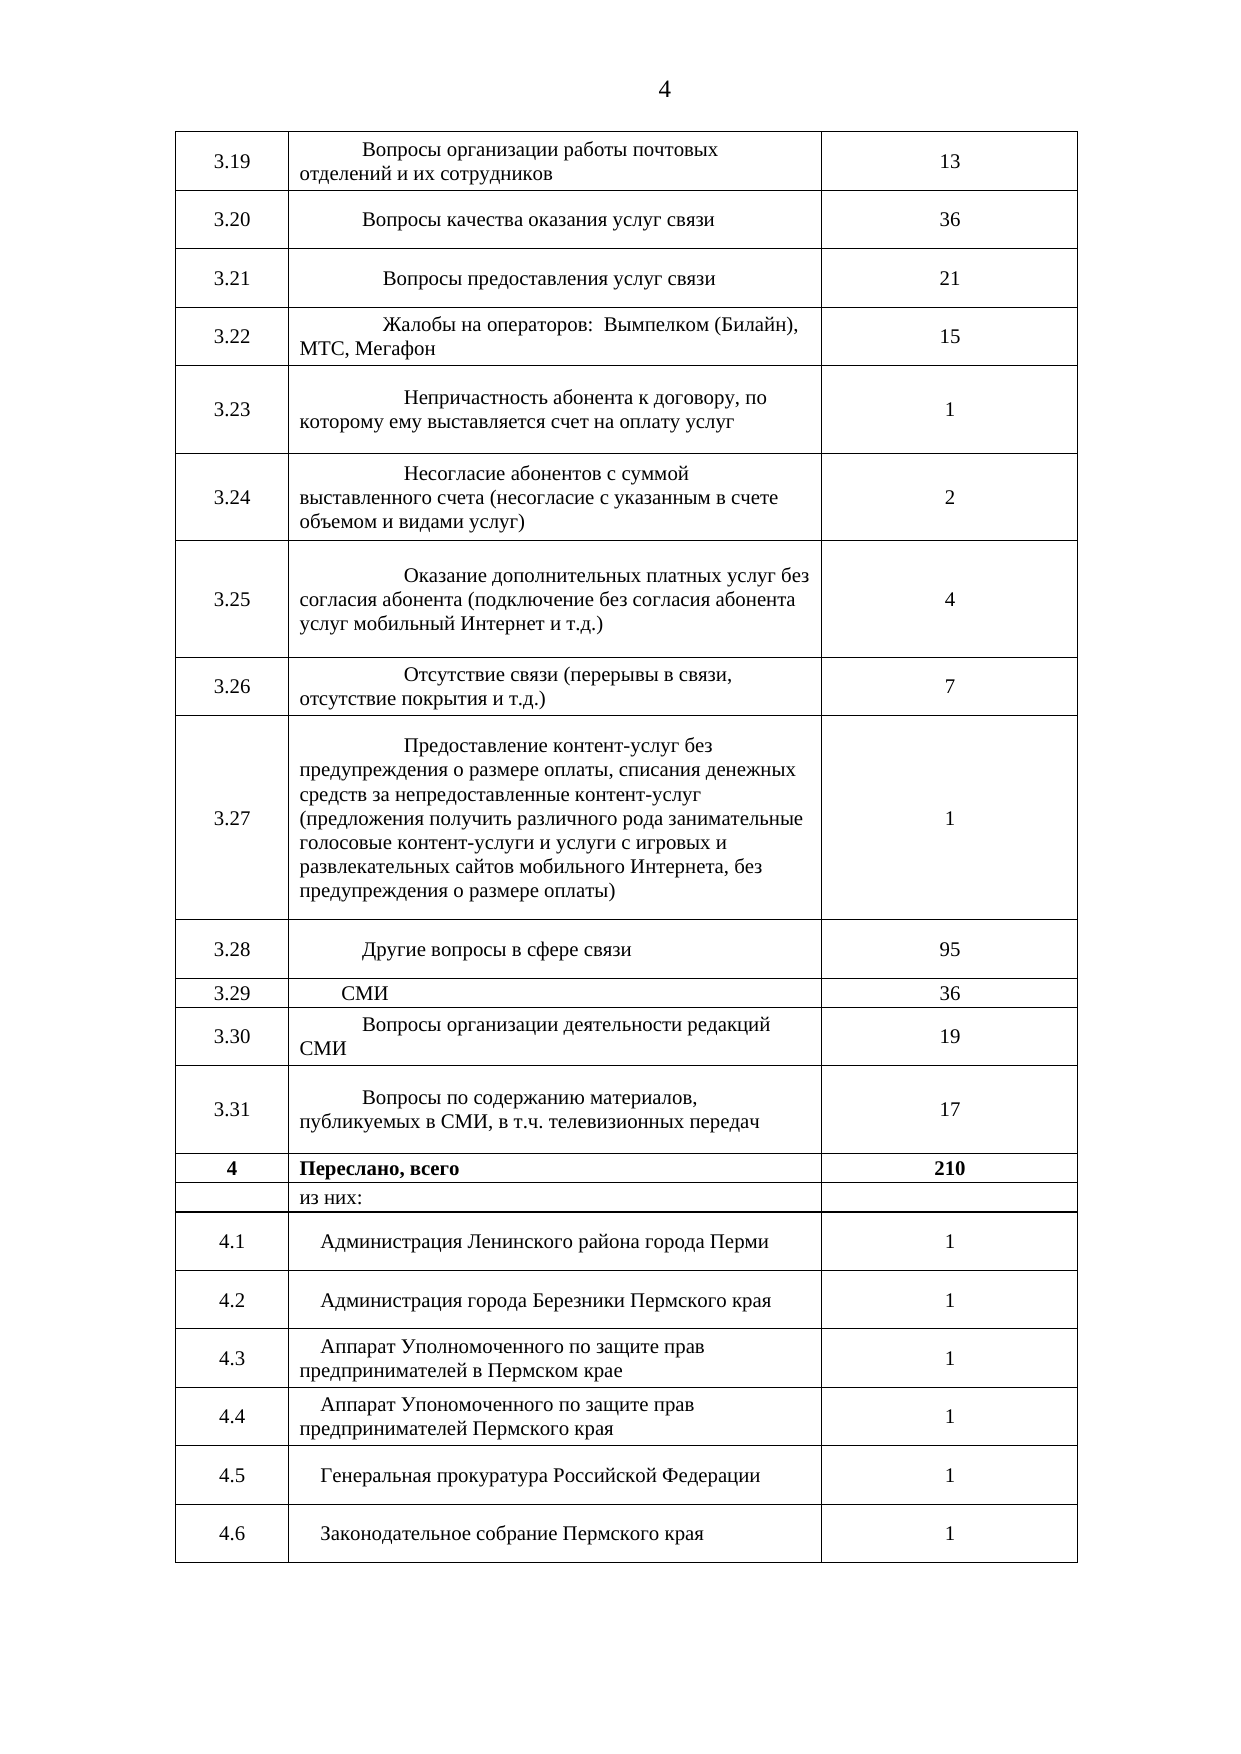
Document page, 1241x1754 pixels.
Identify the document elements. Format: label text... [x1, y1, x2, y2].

table_cell 3.21 [176, 249, 288, 307]
table_cell из них: [289, 1183, 821, 1211]
table_cell Администрация Ленинского района города Перми [289, 1213, 821, 1270]
table_cell 1 [822, 716, 1077, 919]
table_cell 1 [822, 1446, 1077, 1503]
table_cell 4.4 [176, 1388, 288, 1445]
table_cell 1 [822, 1213, 1077, 1270]
table_cell 3.24 [176, 454, 288, 540]
table_cell Аппарат Уполномоченного по защите прав предпринимателей в Пермском крае [289, 1329, 821, 1387]
table_cell Вопросы предоставления услуг связи [289, 249, 821, 307]
table_cell 1 [822, 1329, 1077, 1387]
table_cell 3.26 [176, 658, 288, 715]
table_cell Администрация города Березники Пермского края [289, 1271, 821, 1328]
table_cell 2 [822, 454, 1077, 540]
table_cell 4 [822, 541, 1077, 657]
table_cell Отсутствие связи (перерывы в связи, отсутствие покрытия и т.д.) [289, 658, 821, 715]
table_cell 21 [822, 249, 1077, 307]
table_cell 3.30 [176, 1008, 288, 1065]
table_cell СМИ [289, 979, 821, 1007]
table_cell 1 [822, 1271, 1077, 1328]
table_cell 3.29 [176, 979, 288, 1007]
table_cell 1 [822, 366, 1077, 452]
table_cell 17 [822, 1066, 1077, 1152]
table_cell Генеральная прокуратура Российской Федерации [289, 1446, 821, 1503]
table_cell Жалобы на операторов: Вымпелком (Билайн), МТС, Мегафон [289, 308, 821, 365]
table_cell Несогласие абонентов с суммой выставленного счета (несогласие с указанным в счете объемом и видами услуг) [289, 454, 821, 540]
table_cell Вопросы организации деятельности редакций СМИ [289, 1008, 821, 1065]
table_cell 4.5 [176, 1446, 288, 1503]
table_cell 3.27 [176, 716, 288, 919]
table_cell 15 [822, 308, 1077, 365]
table_cell 1 [822, 1505, 1077, 1562]
table_cell 3.23 [176, 366, 288, 452]
table_cell 4.3 [176, 1329, 288, 1387]
table_cell 3.31 [176, 1066, 288, 1152]
table_cell Непричастность абонента к договору, по которому ему выставляется счет на оплату услуг [289, 366, 821, 452]
table_cell 7 [822, 658, 1077, 715]
table_cell 19 [822, 1008, 1077, 1065]
table_cell Вопросы по содержанию материалов, публикуемых в СМИ, в т.ч. телевизионных передач [289, 1066, 821, 1152]
table_cell 4.1 [176, 1213, 288, 1270]
table_cell 36 [822, 191, 1077, 248]
table_cell 95 [822, 920, 1077, 977]
table_cell 13 [822, 132, 1077, 190]
table_cell 3.20 [176, 191, 288, 248]
table_cell 3.22 [176, 308, 288, 365]
table_cell 3.28 [176, 920, 288, 977]
table_cell 1 [822, 1388, 1077, 1445]
table_cell 4 [176, 1154, 288, 1182]
table_cell 4.6 [176, 1505, 288, 1562]
table_cell Вопросы качества оказания услуг связи [289, 191, 821, 248]
table_cell [822, 1183, 1077, 1211]
table_cell Другие вопросы в сфере связи [289, 920, 821, 977]
table_cell 36 [822, 979, 1077, 1007]
table_cell Вопросы организации работы почтовых отделений и их сотрудников [289, 132, 821, 190]
table_cell Предоставление контент-услуг без предупреждения о размере оплаты, списания денежных средств за непредоставленные контент-услуг (предложения получить различного рода занимательные голосовые контент-услуги и услуги с игровых и развлекательных сайтов мобильного Интернета, без предупреждения о размере оплаты) [289, 716, 821, 919]
table_cell 4.2 [176, 1271, 288, 1328]
table_cell Оказание дополнительных платных услуг без согласия абонента (подключение без согласия абонента услуг мобильный Интернет и т.д.) [289, 541, 821, 657]
table_cell 3.25 [176, 541, 288, 657]
table_cell 3.19 [176, 132, 288, 190]
table_cell 210 [822, 1154, 1077, 1182]
table_cell Переслано, всего [289, 1154, 821, 1182]
table_cell Законодательное собрание Пермского края [289, 1505, 821, 1562]
table_cell Аппарат Упономоченного по защите прав предпринимателей Пермского края [289, 1388, 821, 1445]
table_cell [176, 1183, 288, 1211]
